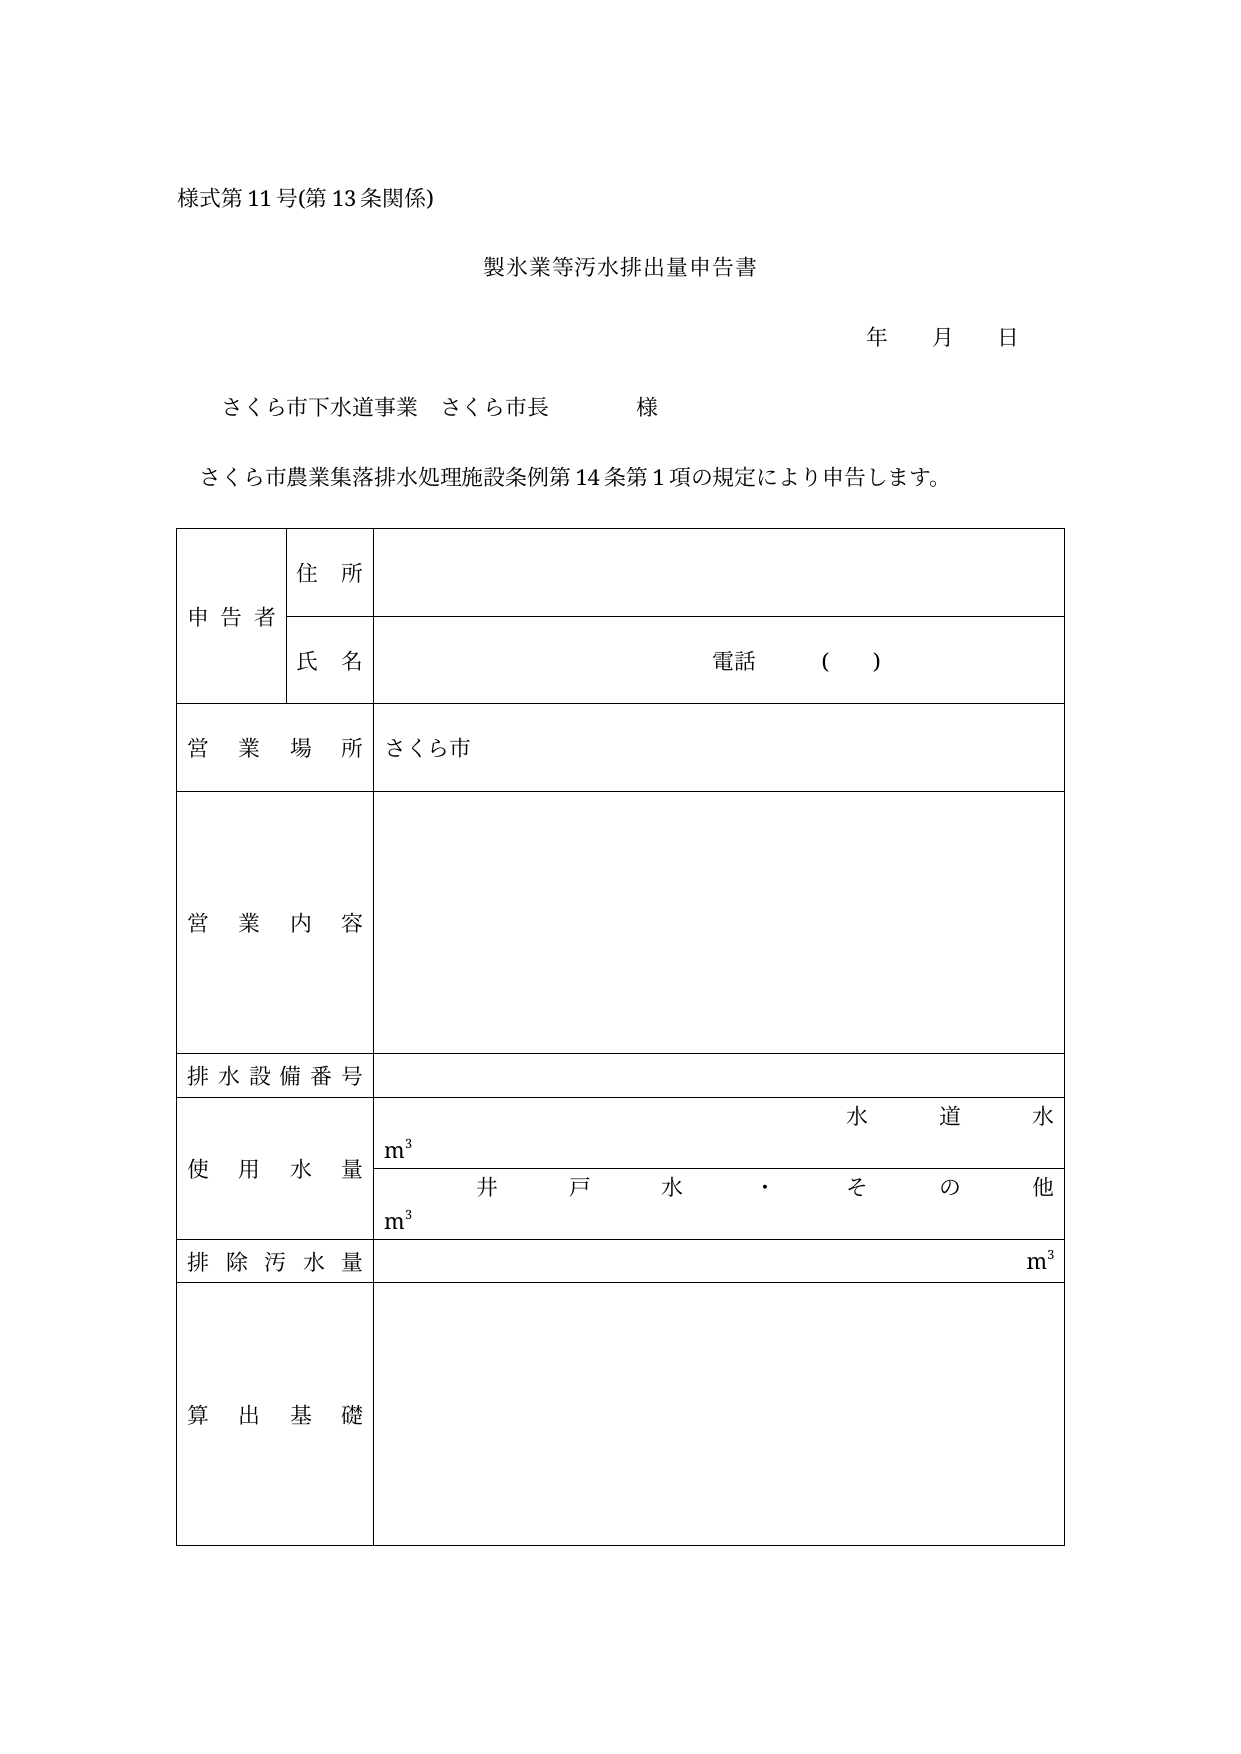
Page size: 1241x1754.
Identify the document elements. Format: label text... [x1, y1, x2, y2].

table_cell 氏名 [287, 617, 373, 703]
text 年 月 日 [177, 319, 1019, 353]
table_cell 水道水 m3 [374, 1098, 1064, 1168]
table_cell [374, 1283, 1064, 1545]
table_header [374, 529, 1064, 616]
table_cell 電話 ( ) [374, 617, 1064, 703]
table_cell [374, 1054, 1064, 1097]
table_cell 営業内容 [177, 792, 373, 1053]
table_cell 営業場所 [177, 704, 373, 791]
text さくら市下水道事業 さくら市長 様 [177, 388, 1063, 423]
table_cell 排除汚水量 [177, 1240, 373, 1282]
table_header 申告者 [177, 529, 286, 703]
text 様式第11号(第13条関係) [177, 179, 1063, 214]
table_cell [374, 792, 1064, 1053]
table_cell 使用水量 [177, 1098, 373, 1238]
table_cell さくら市 [374, 704, 1064, 791]
text さくら市農業集落排水処理施設条例第14条第1項の規定により申告します。 [177, 458, 1063, 493]
table_cell 井戸水・その他 m3 [374, 1169, 1064, 1238]
table_cell 排水設備番号 [177, 1054, 373, 1097]
table_cell 算出基礎 [177, 1283, 373, 1545]
table_header 住所 [287, 529, 373, 616]
text 製氷業等汚水排出量申告書 [177, 249, 1063, 284]
table_cell m3 [374, 1240, 1064, 1282]
